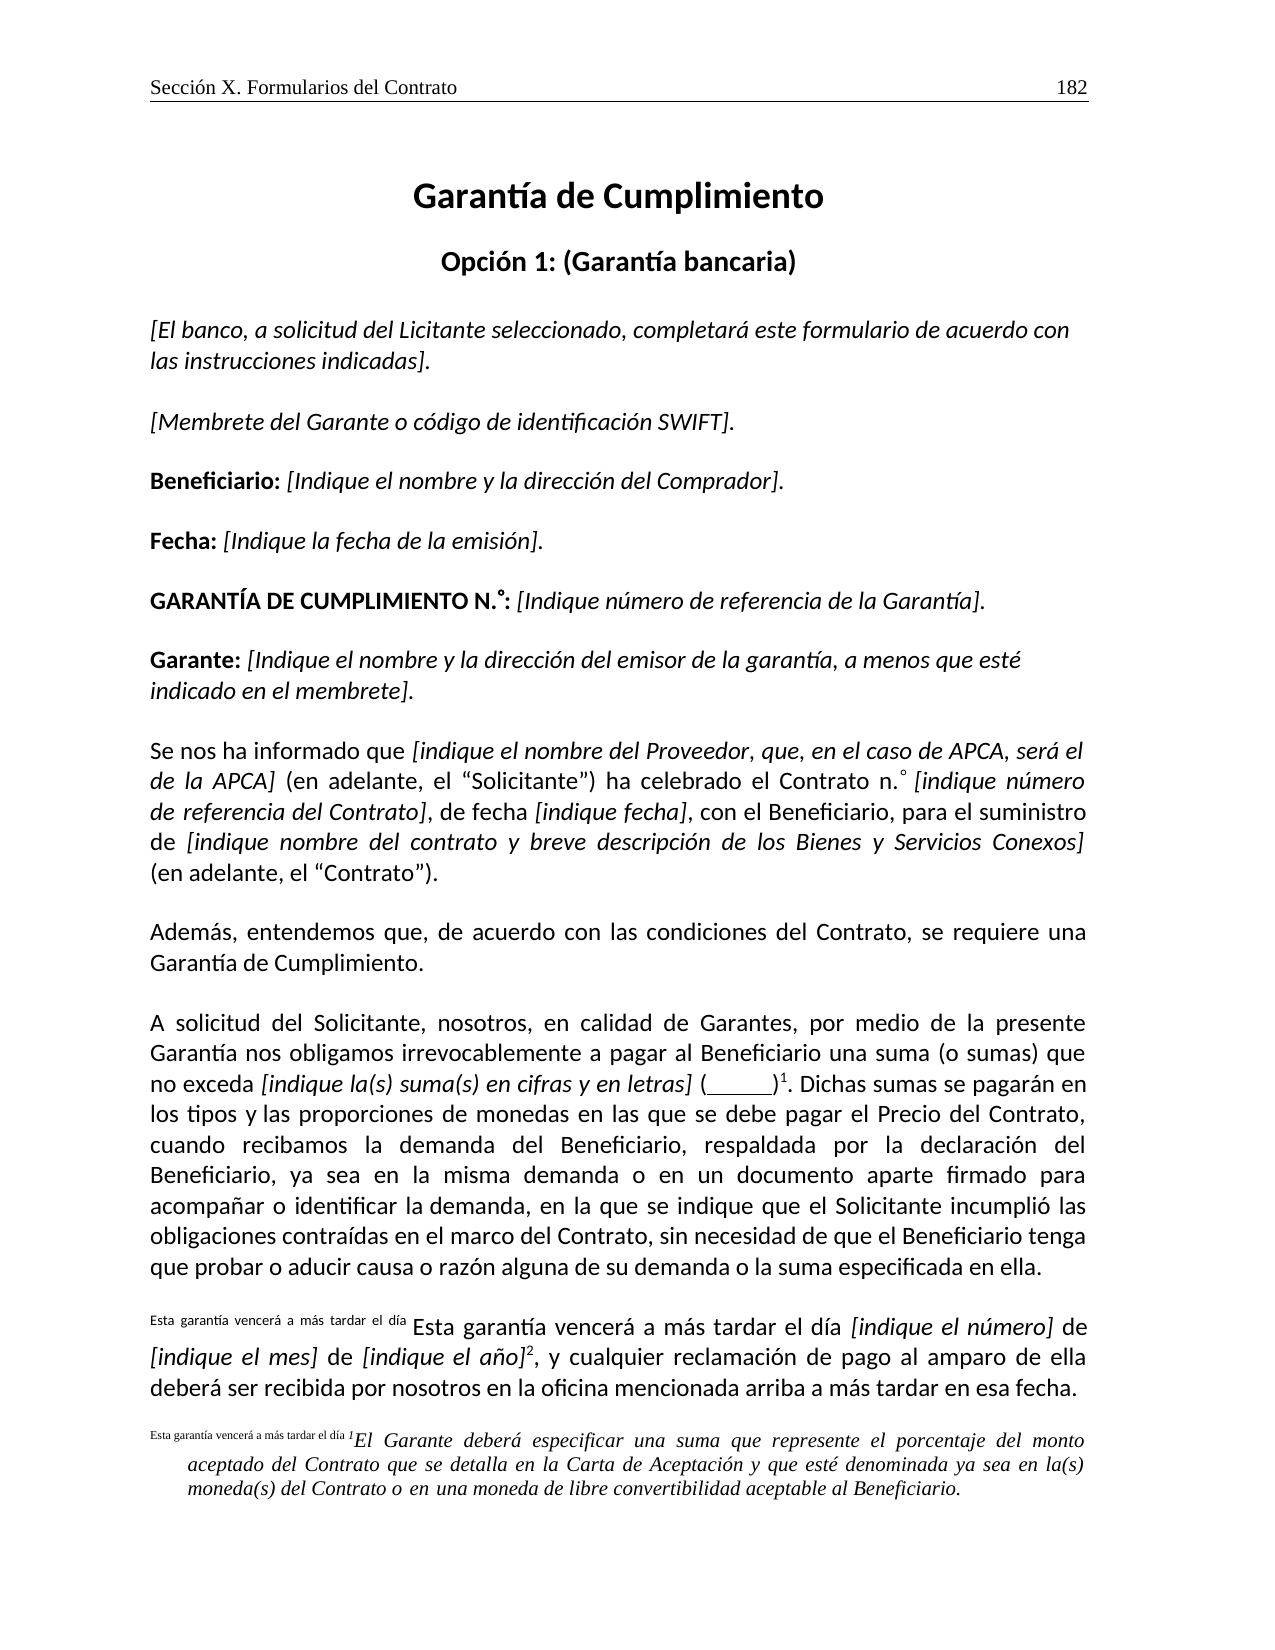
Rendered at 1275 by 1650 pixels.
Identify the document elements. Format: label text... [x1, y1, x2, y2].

text Además, entendemos que, de acuerdo con las condiciones del Contrato, se requiere una Garantía de Cumplimiento. [150, 917, 1087, 978]
text [Membrete del Garante o código de identificación SWIFT]. [150, 406, 1087, 436]
text Beneficiario: [Indique el nombre y la dirección del Comprador]. [150, 466, 1087, 496]
text Se nos ha informado que [indique el nombre del Proveedor, que, en el caso de APCA, será el de la APCA] (en adelante, el “Solicitante”) ha celebrado el Contrato n. [indique número de referencia del Contrato], de fecha [indique fecha], con el Beneficiario, para el suministro de [indique nombre del contrato y breve descripción de los Bienes y Servicios Conexos] (en adelante, el “Contrato”). [150, 735, 1087, 887]
text [El banco, a solicitud del Licitante seleccionado, completará este formulario de acuerdo con las instrucciones indicadas]. [150, 314, 1087, 375]
text Esta garantía vencerá a más tardar el día [indique el número] de [indique el mes] de [indique el año]2, y cualquier reclamación de pago al amparo de ella deberá ser recibida por nosotros en la oficina mencionada arriba a más tardar en esa fecha. [150, 1311, 1087, 1402]
text A solicitud del Solicitante, nosotros, en calidad de Garantes, por medio de la presente Garantía nos obligamos irrevocablemente a pagar al Beneficiario una suma (o sumas) que no exceda [indique la(s) suma(s) en cifras y en letras] ( )1. Dichas sumas se pagarán en los tipos y las proporciones de monedas en las que se debe pagar el Precio del Contrato, cuando recibamos la demanda del Beneficiario, respaldada por la declaración del Beneficiario, ya sea en la misma demanda o en un documento aparte firmado para acompañar o identificar la demanda, en la que se indique que el Solicitante incumplió las obligaciones contraídas en el marco del Contrato, sin necesidad de que el Beneficiario tenga que probar o aducir causa o razón alguna de su demanda o la suma especificada en ella. [150, 1007, 1087, 1281]
text Garante: [Indique el nombre y la dirección del emisor de la garantía, a menos que esté indicado en el membrete]. [150, 644, 1087, 706]
text Garantía de Cumplimiento [150, 172, 1087, 218]
text Fecha: [Indique la fecha de la emisión]. [150, 525, 1087, 556]
text Opción 1: (Garantía bancaria) [150, 243, 1087, 279]
text GARANTÍA DE CUMPLIMIENTO N.: [Indique número de referencia de la Garantía]. [150, 585, 1087, 615]
